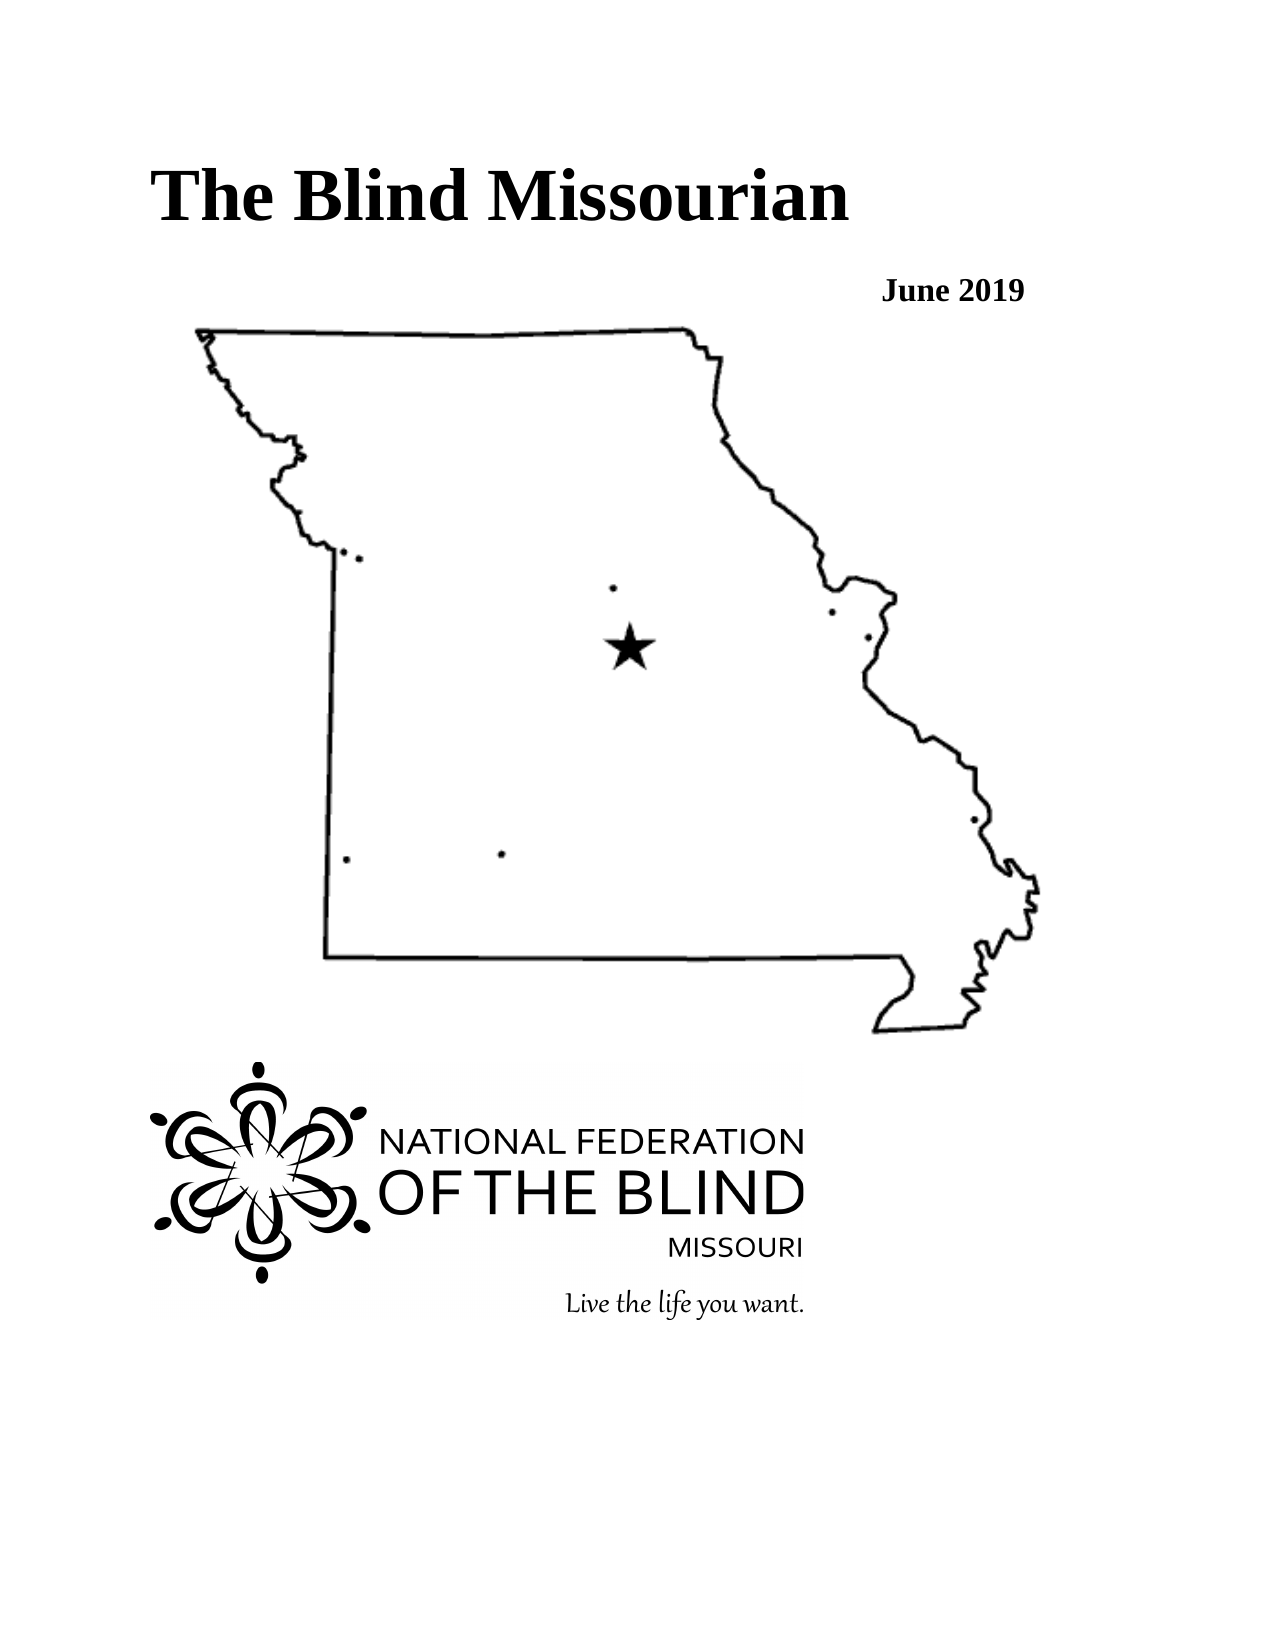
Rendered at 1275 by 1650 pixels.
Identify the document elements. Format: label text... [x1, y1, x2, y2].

text June 2019 [150, 270, 1125, 308]
text The Blind Missourian [150, 150, 1125, 236]
picture [62, 135, 1181, 1320]
